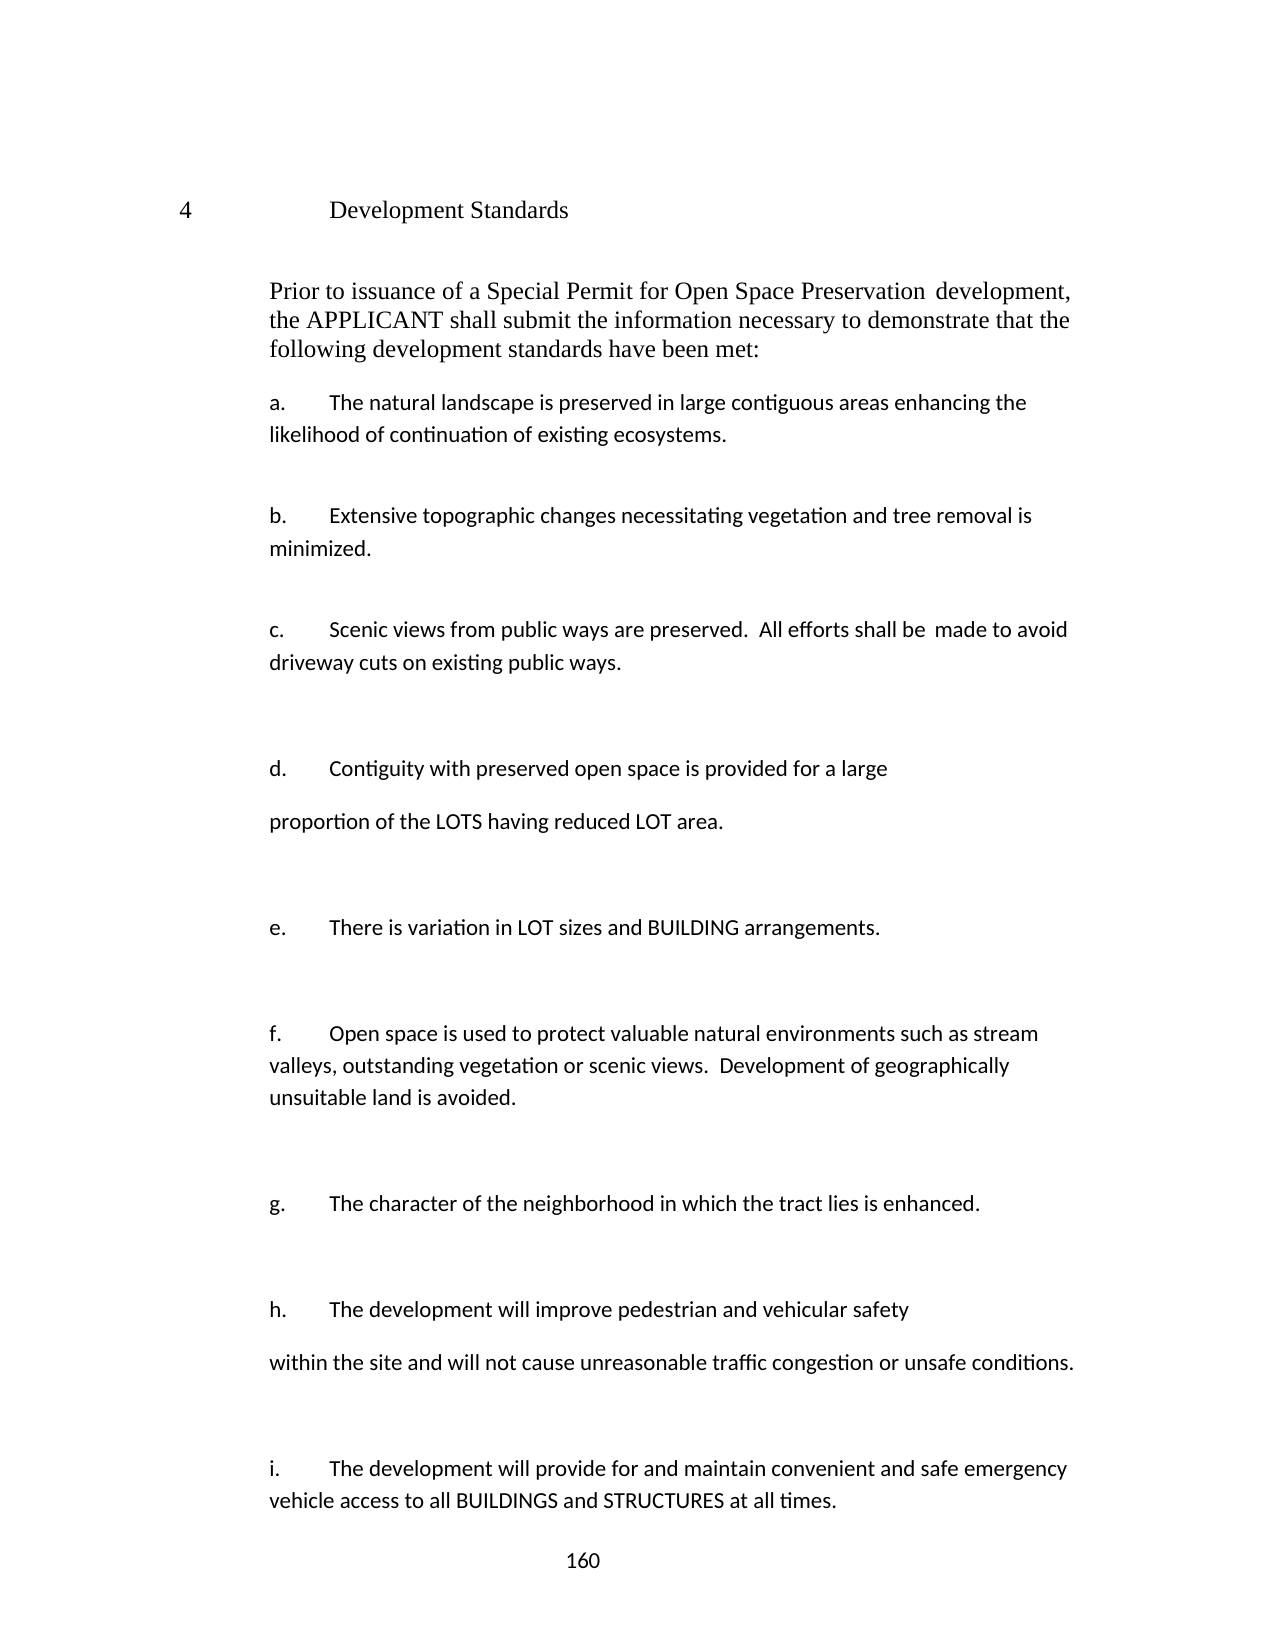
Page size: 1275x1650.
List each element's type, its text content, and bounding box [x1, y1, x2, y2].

text b. Extensive topographic changes necessitating vegetation and tree removal is minimized. [269, 502, 1096, 562]
text h. The development will improve pedestrian and vehicular safety [239, 1295, 1096, 1323]
text d. Contiguity with preserved open space is provided for a large [239, 754, 1096, 782]
text c. Scenic views from public ways are preserved. All efforts shall be made to avoid driveway cuts on existing public ways. [269, 616, 1096, 676]
text g. The character of the neighborhood in which the tract lies is enhanced. [239, 1189, 1096, 1217]
text f. Open space is used to protect valuable natural environments such as stream valleys, outstanding vegetation or scenic views. Development of geographically unsuitable land is avoided. [269, 1019, 1096, 1111]
text e. There is variation in sizes and BUILDING arrangements. [239, 913, 1096, 941]
text within the site and will not cause unreasonable traffic congestion or unsafe conditions. [269, 1348, 1096, 1376]
text Prior to issuance of a Special Permit for Open Space Preservation development, the APPLICANT shall submit the information necessary to demonstrate that the following development standards have been met: [269, 276, 1096, 363]
text proportion of the LOTS having reduced area. [239, 807, 1096, 835]
text i. The development will provide for and maintain convenient and safe emergency vehicle access to all BUILDINGS and STRUCTURES at all times. [269, 1454, 1096, 1515]
text 4 Development Standards [179, 195, 1096, 223]
text a. The natural landscape is preserved in large contiguous areas enhancing the likelihood of continuation of existing ecosystems. [269, 388, 1096, 448]
